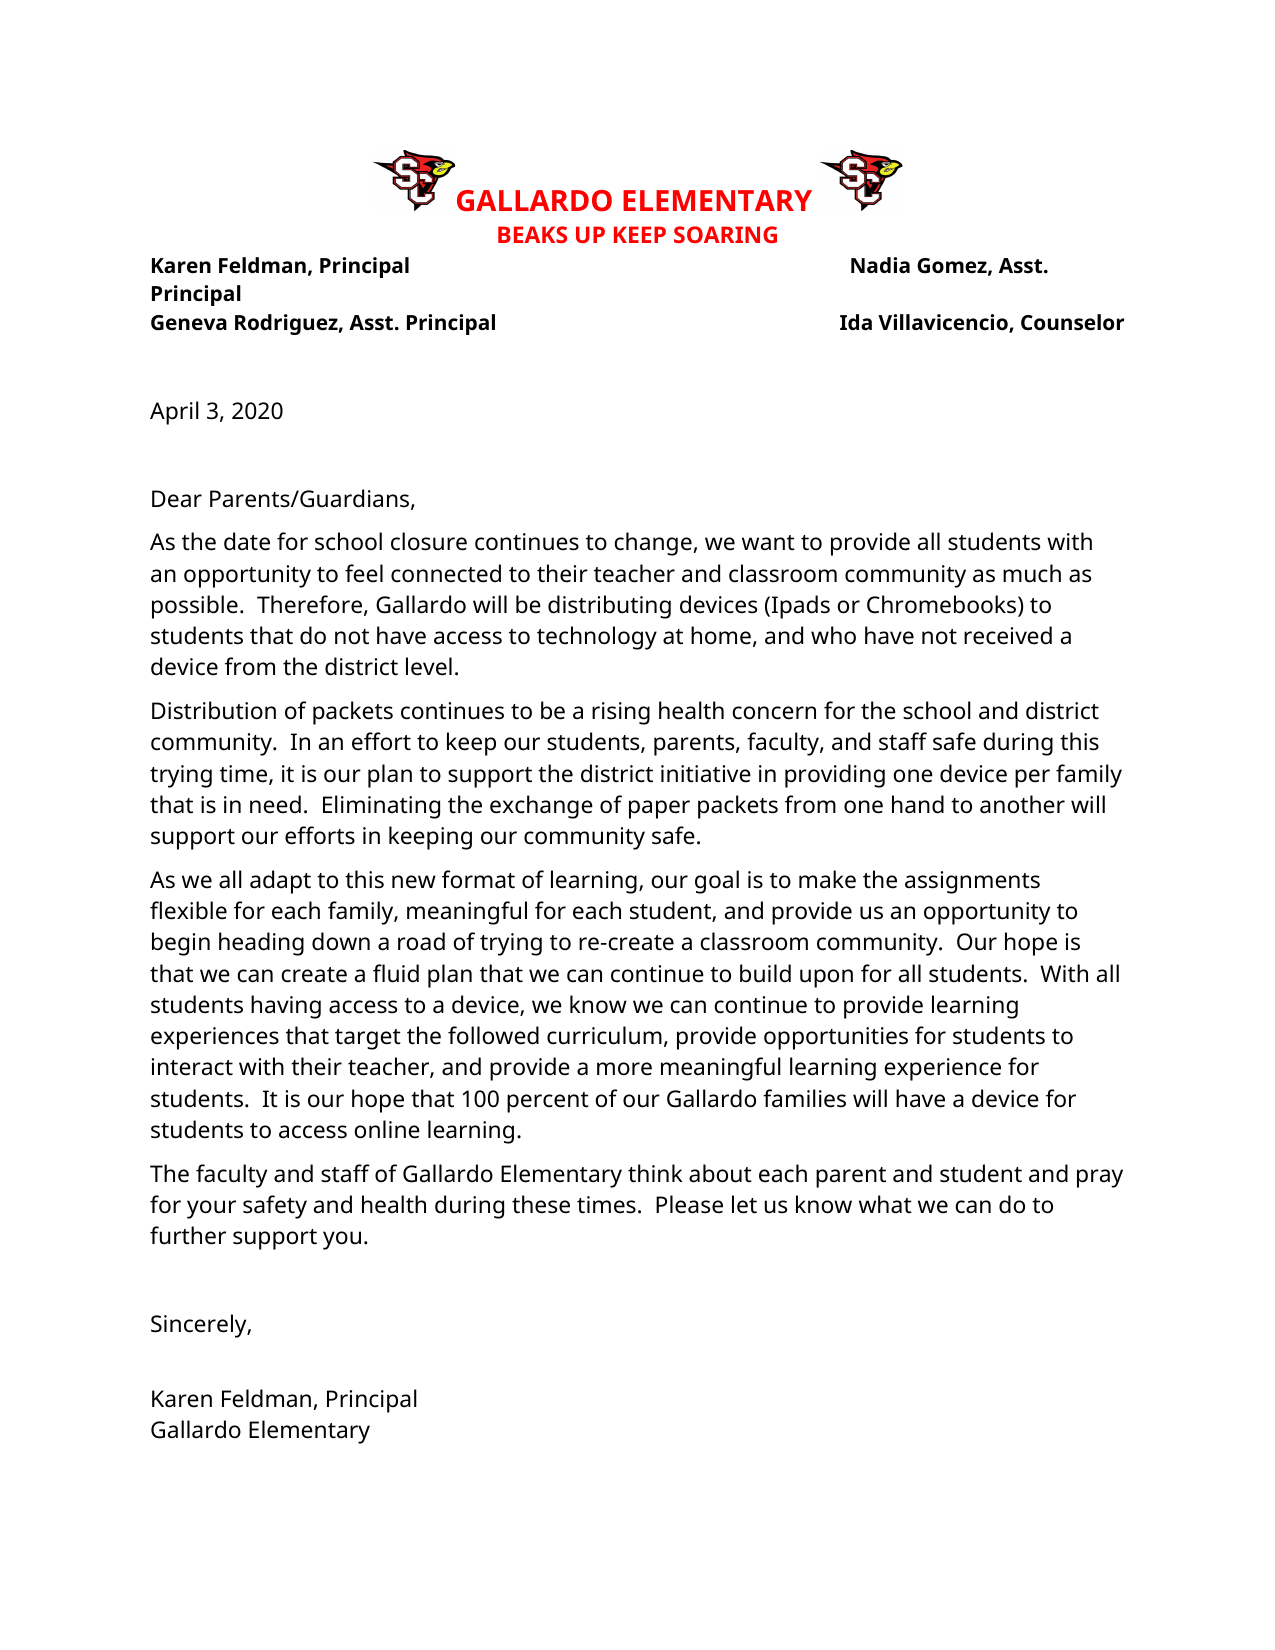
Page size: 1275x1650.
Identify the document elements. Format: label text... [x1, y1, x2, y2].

text Karen Feldman, Principal [150, 1383, 1125, 1414]
text As the date for school closure continues to change, we want to provide all students with an opportunity to feel connected to their teacher and classroom community as much as possible. Therefore, Gallardo will be distributing devices (Ipads or Chromebooks) to students that do not have access to technology at home, and who have not received a device from the district level. [150, 526, 1125, 683]
text Dear Parents/Guardians, [150, 483, 1125, 514]
text The faculty and staff of Gallardo Elementary think about each parent and student and pray for your safety and health during these times. Please let us know what we can do to further support you. [150, 1158, 1125, 1251]
text BEAKS UP KEEP SOARING [150, 219, 1125, 251]
picture [372, 150, 456, 211]
text As we all adapt to this new format of learning, our goal is to make the assignments flexible for each family, meaningful for each student, and provide us an opportunity to begin heading down a road of trying to re-create a classroom community. Our hope is that we can create a fluid plan that we can continue to build upon for all students. With all students having access to a device, we know we can continue to provide learning experiences that target the followed curriculum, provide opportunities for students to interact with their teacher, and provide a more meaningful learning experience for students. It is our hope that 100 percent of our Gallardo families will have a device for students to access online learning. [150, 864, 1125, 1145]
picture [820, 150, 903, 211]
text April 3, 2020 [150, 395, 1125, 426]
text Karen Feldman, Principal Nadia Gomez, Asst. Principal [150, 251, 1125, 308]
text Distribution of packets continues to be a rising health concern for the school and district community. In an effort to keep our students, parents, faculty, and staff safe during this trying time, it is our plan to support the district initiative in providing one device per family that is in need. Eliminating the exchange of paper packets from one hand to another will support our efforts in keeping our community safe. [150, 695, 1125, 851]
text Geneva Rodriguez, Asst. Principal Ida Villavicencio, Counselor [150, 308, 1125, 336]
text Gallardo Elementary [150, 1414, 1125, 1445]
text GALLARDO ELEMENTARY [150, 150, 1125, 219]
text Sincerely, [150, 1308, 1125, 1339]
